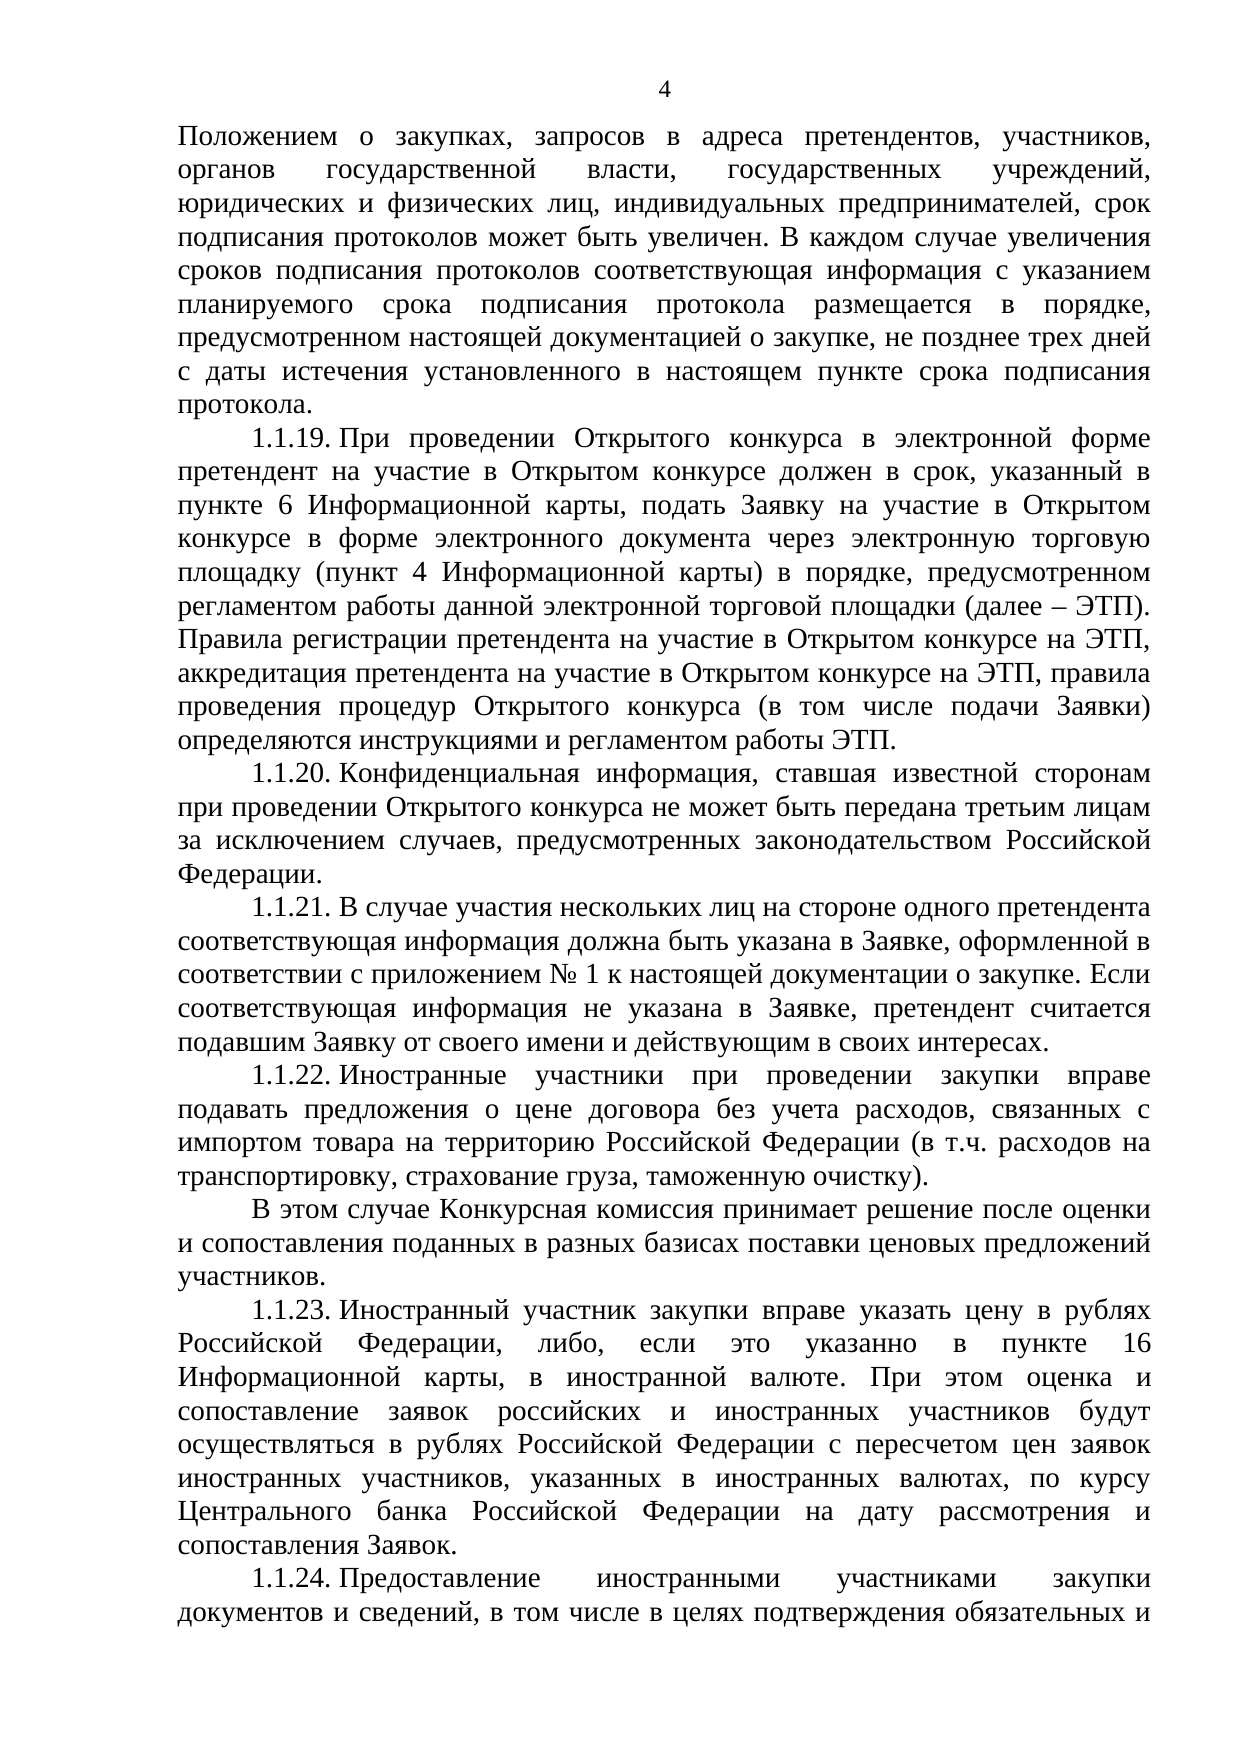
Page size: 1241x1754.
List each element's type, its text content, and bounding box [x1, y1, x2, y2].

list При проведении Открытого конкурса в электронной форме претендент на участие в Открытом конкурсе должен в срок, указанный в пункте 6 Информационной карты, подать Заявку на участие в Открытом конкурсе в форме электронного документа через электронную торговую площадку (пункт 4 Информационной карты) в порядке, предусмотренном регламентом работы данной электронной торговой площадки (далее – ЭТП). Правила регистрации претендента на участие в Открытом конкурсе на ЭТП, аккредитация претендента на участие в Открытом конкурсе на ЭТП, правила проведения процедур Открытого конкурса (в том числе подачи Заявки) определяются инструкциями и регламентом работы ЭТП. [177, 420, 1152, 755]
list В случае участия нескольких лиц на стороне одного претендента соответствующая информация должна быть указана в Заявке, оформленной в соответствии с приложением № 1 к настоящей документации о закупке. Если соответствующая информация не указана в Заявке, претендент считается подавшим Заявку от своего имени и действующим в своих интересах. [177, 889, 1152, 1057]
list Иностранный участник закупки вправе указать цену в рублях Российской Федерации, либо, если это указанно в пункте 16 Информационной карты, в иностранной валюте. При этом оценка и сопоставление заявок российских и иностранных участников будут осуществляться в рублях Российской Федерации с пересчетом цен заявок иностранных участников, указанных в иностранных валютах, по курсу Центрального банка Российской Федерации на дату рассмотрения и сопоставления Заявок. [177, 1292, 1152, 1560]
list Конфиденциальная информация, ставшая известной сторонам при проведении Открытого конкурса не может быть передана третьим лицам за исключением случаев, предусмотренных законодательством Российской Федерации. [177, 755, 1152, 889]
text В этом случае Конкурсная комиссия принимает решение после оценки и сопоставления поданных в разных базисах поставки ценовых предложений участников. [177, 1191, 1152, 1292]
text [177, 118, 1152, 420]
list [177, 1560, 1152, 1627]
list Иностранные участники при проведении закупки вправе подавать предложения о цене договора без учета расходов, связанных с импортом товара на территорию Российской Федерации (в т.ч. расходов на транспортировку, страхование груза, таможенную очистку). [177, 1057, 1152, 1191]
